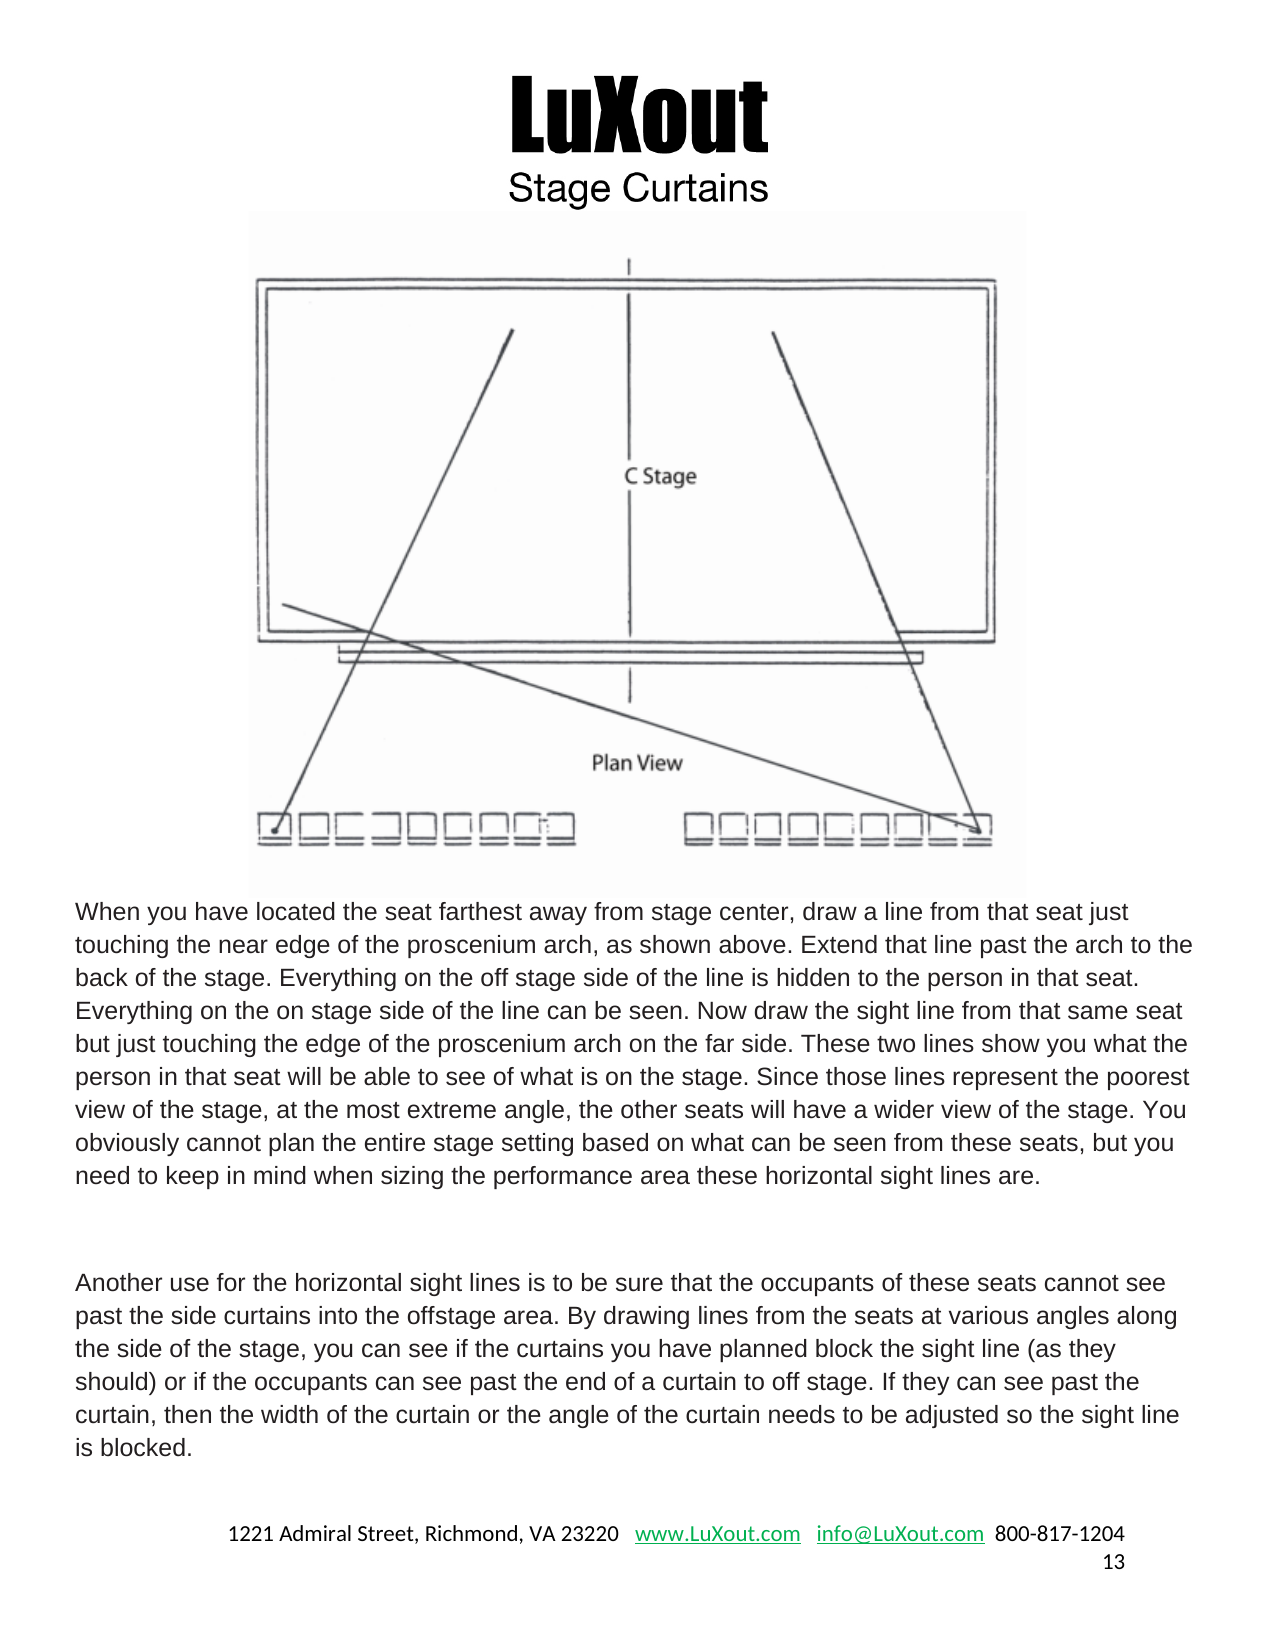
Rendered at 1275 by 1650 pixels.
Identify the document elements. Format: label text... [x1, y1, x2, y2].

text When you have located the seat farthest away from stage center, draw a line from that seat just touching the near edge of the proscenium arch, as shown above. Extend that line past the arch to the back of the stage. Everything on the off stage side of the line is hidden to the person in that seat. Everything on the on stage side of the line can be seen. Now draw the sight line from that same seat but just touching the edge of the proscenium arch on the far side. These two lines show you what the person in that seat will be able to see of what is on the stage. Since those lines represent the poorest view of the stage, at the most extreme angle, the other seats will have a wider view of the stage. You obviously cannot plan the entire stage setting based on what can be seen from these seats, but you need to keep in mind when sizing the performance area these horizontal sight lines are. [75, 897, 1200, 1190]
text Another use for the horizontal sight lines is to be sure that the occupants of these seats cannot see past the side curtains into the offstage area. By drawing lines from the seats at various angles along the side of the stage, you can see if the curtains you have planned block the sight line (as they should) or if the occupants can see past the end of a curtain to off stage. If they can see past the curtain, then the width of the curtain or the angle of the curtain needs to be adjusted so the sight line is blocked. [75, 1268, 1200, 1462]
picture [248, 75, 1027, 898]
